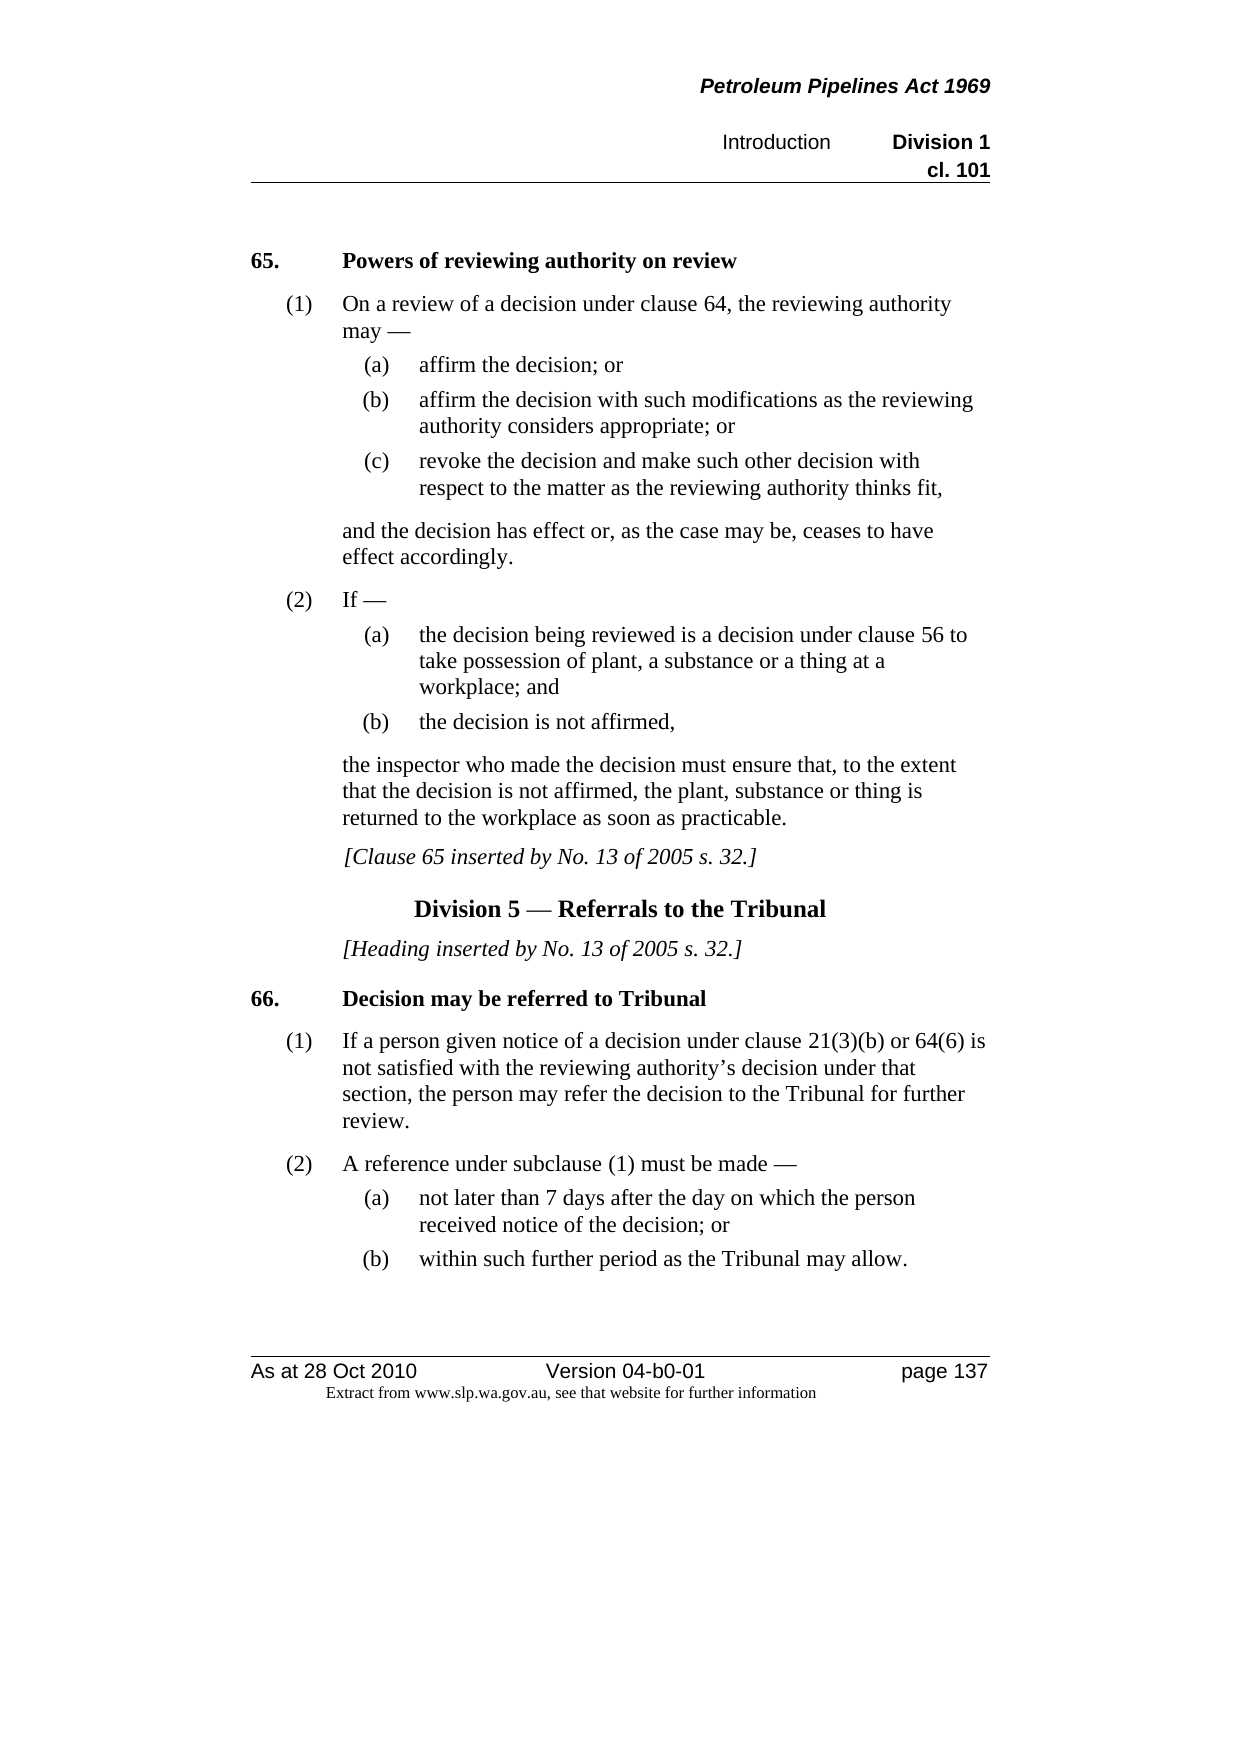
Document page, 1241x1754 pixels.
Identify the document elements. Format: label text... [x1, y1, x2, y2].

text (b) within such further period as the Tribunal may allow. [251, 1245, 990, 1272]
text [Clause 65 inserted by No. 13 of 2005 s. 32.] [251, 843, 990, 869]
text (2) A reference under subclause (1) must be made — [251, 1150, 990, 1176]
text (2) If — [251, 586, 990, 612]
subtitle [Heading inserted by No. 13 of 2005 s. 32.] [251, 935, 990, 962]
text (a) not later than 7 days after the day on which the person received notice of the decision; or [251, 1184, 990, 1237]
subtitle 66. Decision may be referred to Tribunal [251, 984, 990, 1011]
text (b) the decision is not affirmed, [251, 708, 990, 734]
subtitle 65. Powers of reviewing authority on review [251, 247, 990, 274]
text (b) affirm the decision with such modifications as the reviewing authority considers appropriate; or [251, 386, 990, 439]
text (1) If a person given notice of a decision under clause 21(3)(b) or 64(6) is not satisfied with the reviewing authority’s decision under that section, the person may refer the decision to the Tribunal for further review. [251, 1028, 990, 1133]
text (c) revoke the decision and make such other decision with respect to the matter as the reviewing authority thinks fit, [251, 447, 990, 500]
text the inspector who made the decision must ensure that, to the extent that the decision is not affirmed, the plant, substance or thing is returned to the workplace as soon as practicable. [251, 751, 990, 830]
text (a) the decision being reviewed is a decision under clause 56 to take possession of plant, a substance or a thing at a workplace; and [251, 621, 990, 700]
text (a) affirm the decision; or [251, 352, 990, 378]
text and the decision has effect or, as the case may be, ceases to have effect accordingly. [251, 517, 990, 569]
subtitle Division 5 — Referrals to the Tribunal [251, 894, 990, 923]
text (1) On a review of a decision under clause 64, the reviewing authority may — [251, 291, 990, 343]
